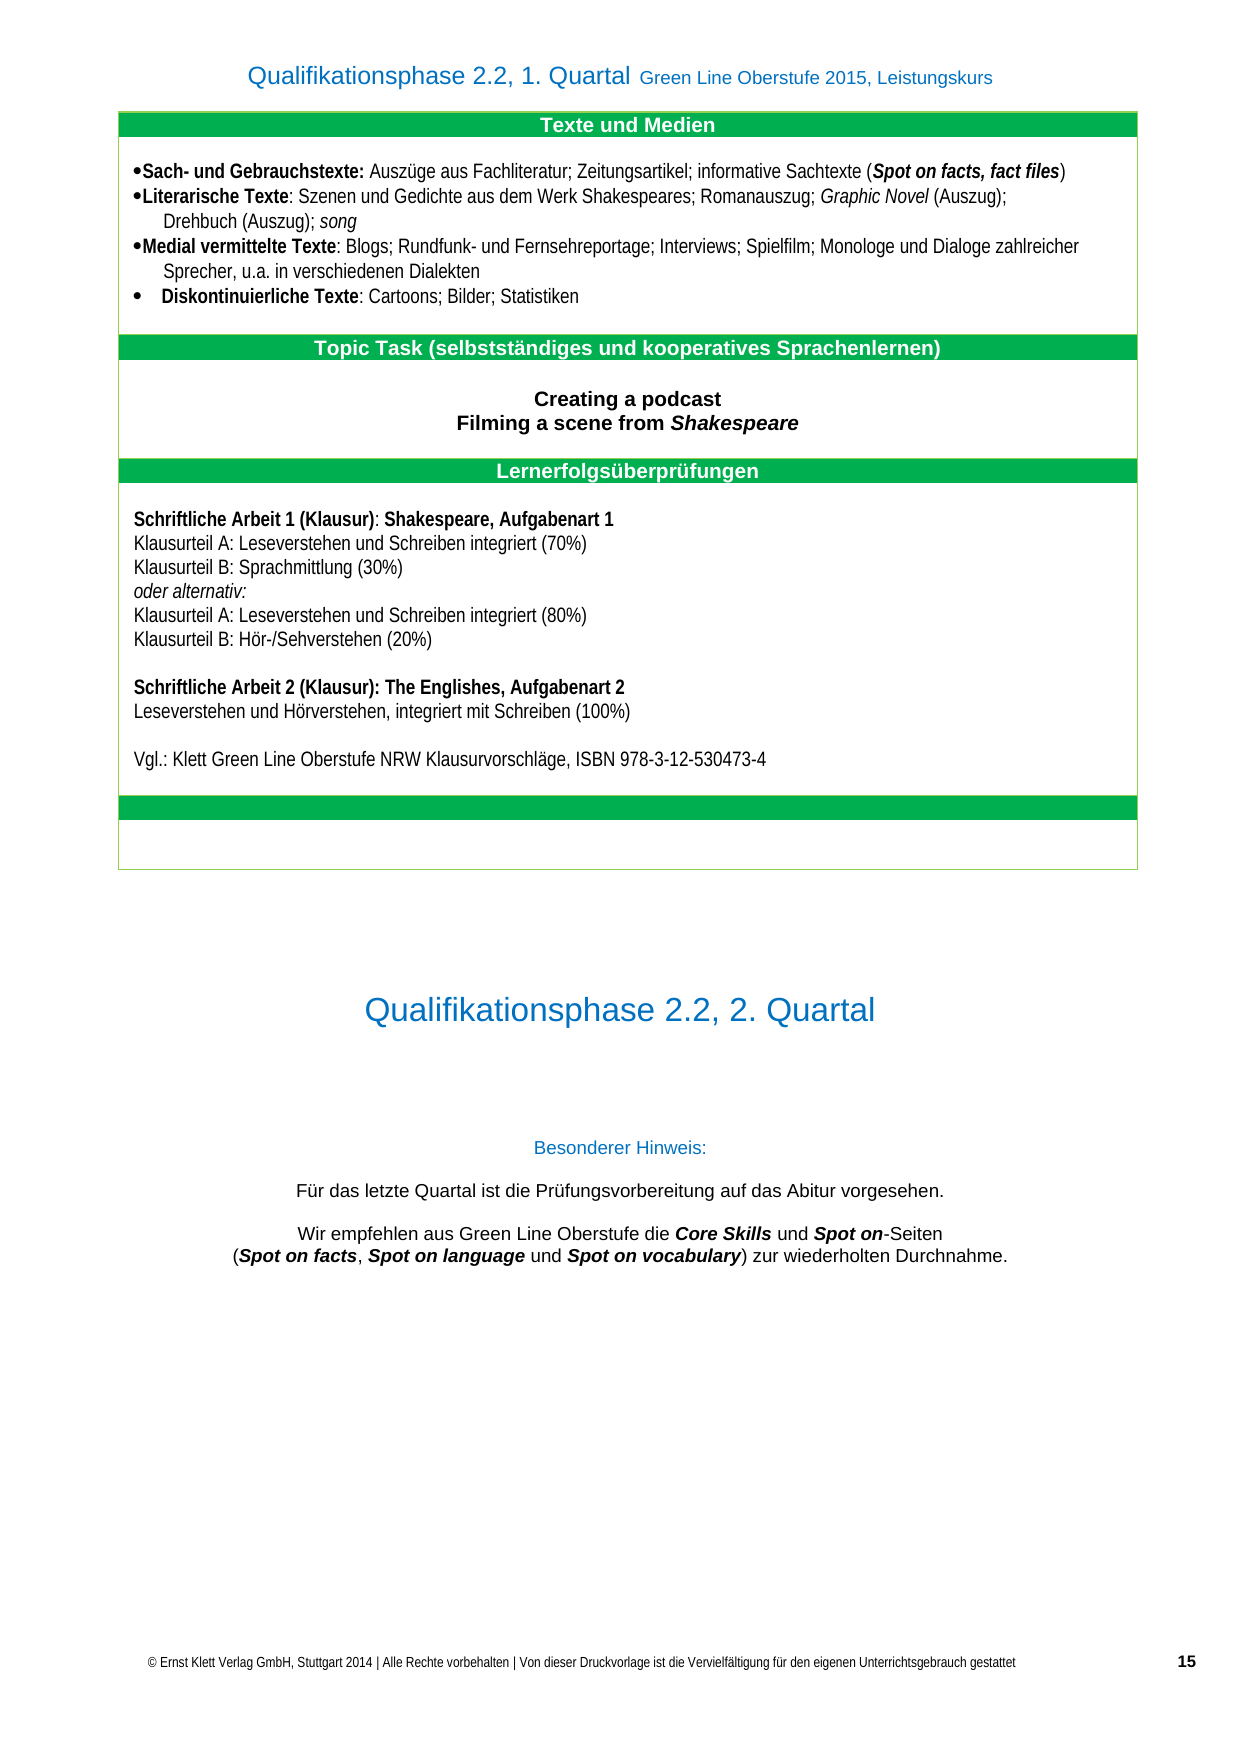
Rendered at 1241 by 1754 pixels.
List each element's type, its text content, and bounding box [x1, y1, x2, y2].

text Qualifikationsphase 2.2, 1. Quartal Green Line Oberstufe 2015, Leistungskurs [148, 61, 1092, 90]
text Besonderer Hinweis: [148, 1137, 1092, 1158]
text Für das letzte Quartal ist die Prüfungsvorbereitung auf das Abitur vorgesehen. [148, 1180, 1092, 1201]
table_cell [119, 820, 1137, 869]
text Wir empfehlen aus Green Line Oberstufe die Core Skills und Spot on-Seiten [148, 1223, 1092, 1244]
table_cell Lernerfolgsüberprüfungen Schriftliche Arbeit 1 (Klausur): Shakespeare, Aufgabenart 1 Klausurteil A: Leseverstehen und Schreiben integriert (70%) Klausurteil B: Sprachmittlung (30%) oder alternativ: Klausurteil A: Leseverstehen und Schreiben integriert (80%) Klausurteil B: Hör-/Sehverstehen (20%) Schriftliche Arbeit 2 (Klausur): The Englishes, Aufgabenart 2 Leseverstehen und Hörverstehen, integriert mit Schreiben (100%) Vgl.: Klett Green Line Oberstufe NRW Klausurvorschläge, ISBN 978-3-12-530473-4 [119, 483, 1137, 795]
text (Spot on facts, Spot on language und Spot on vocabulary) zur wiederholten Durchnahme. [148, 1244, 1092, 1266]
table_header Texte und Medien Sach- und Gebrauchstexte: Auszüge aus Fachliteratur; Zeitungsartikel; informative Sachtexte (Spot on facts, fact files) Literarische Texte: Szenen und Gedichte aus dem Werk Shakespeares; Romanauszug; Graphic Novel (Auszug); Drehbuch (Auszug); song Medial vermittelte Texte: Blogs; Rundfunk- und Fernsehreportage; Interviews; Spielfilm; Monologe und Dialoge zahlreicher Sprecher, u.a. in verschiedenen Dialekten Diskontinuierliche Texte: Cartoons; Bilder; Statistiken [119, 137, 1137, 334]
table_cell Topic Task (selbstständiges und kooperatives Sprachenlernen) Creating a podcast Filming a scene from Shakespeare [119, 360, 1137, 458]
text Qualifikationsphase 2.2, 2. Quartal [148, 990, 1092, 1029]
